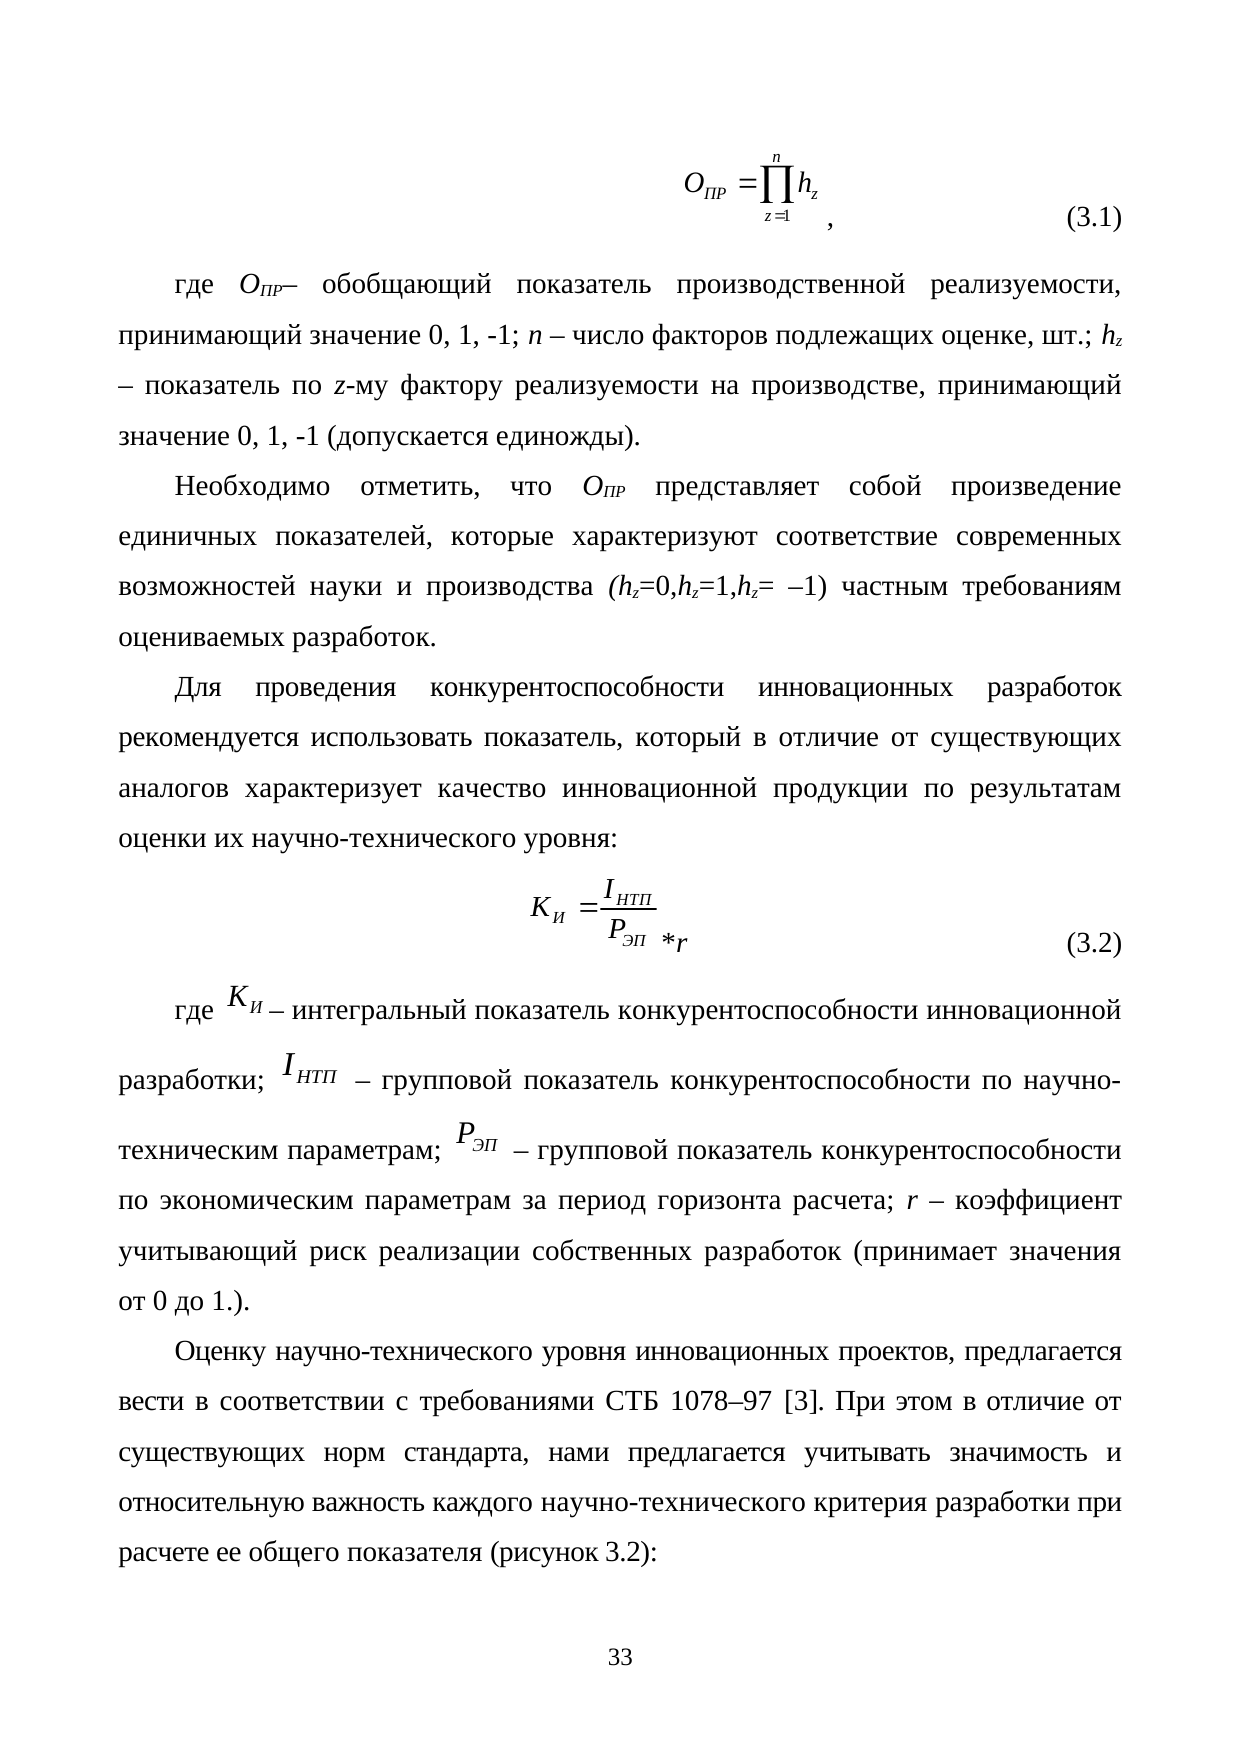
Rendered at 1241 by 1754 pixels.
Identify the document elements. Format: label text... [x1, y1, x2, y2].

text *r (3.2) [118, 870, 1122, 959]
text где ОПР– обобщающий показатель производственной реализуемости, принимающий значение 0, 1, -1; n – число факторов подлежащих оценке, шт.; hz – показатель по z-му фактору реализуемости на производстве, принимающий значение 0, 1, -1 (допускается единожды). [118, 267, 1122, 451]
text , (3.1) [118, 143, 1122, 233]
text Необходимо отметить, что ОПР представляет собой произведение единичных показателей, которые характеризуют соответствие современных возможностей науки и производства (hz=0,hz=1,hz= –1) частным требованиям оцениваемых разработок. [118, 468, 1122, 652]
text Для проведения конкурентоспособности инновационных разработок рекомендуется использовать показатель, который в отличие от существующих аналогов характеризует качество инновационной продукции по результатам оценки их научно-технического уровня: [118, 669, 1122, 854]
text где – интегральный показатель конкурентоспособности инновационной разработки; – групповой показатель конкурентоспособности по научно-техническим параметрам; – групповой показатель конкурентоспособности по экономическим параметрам за период горизонта расчета; r – коэффициент учитывающий риск реализации собственных разработок (принимает значения от 0 до 1.). [118, 975, 1122, 1316]
